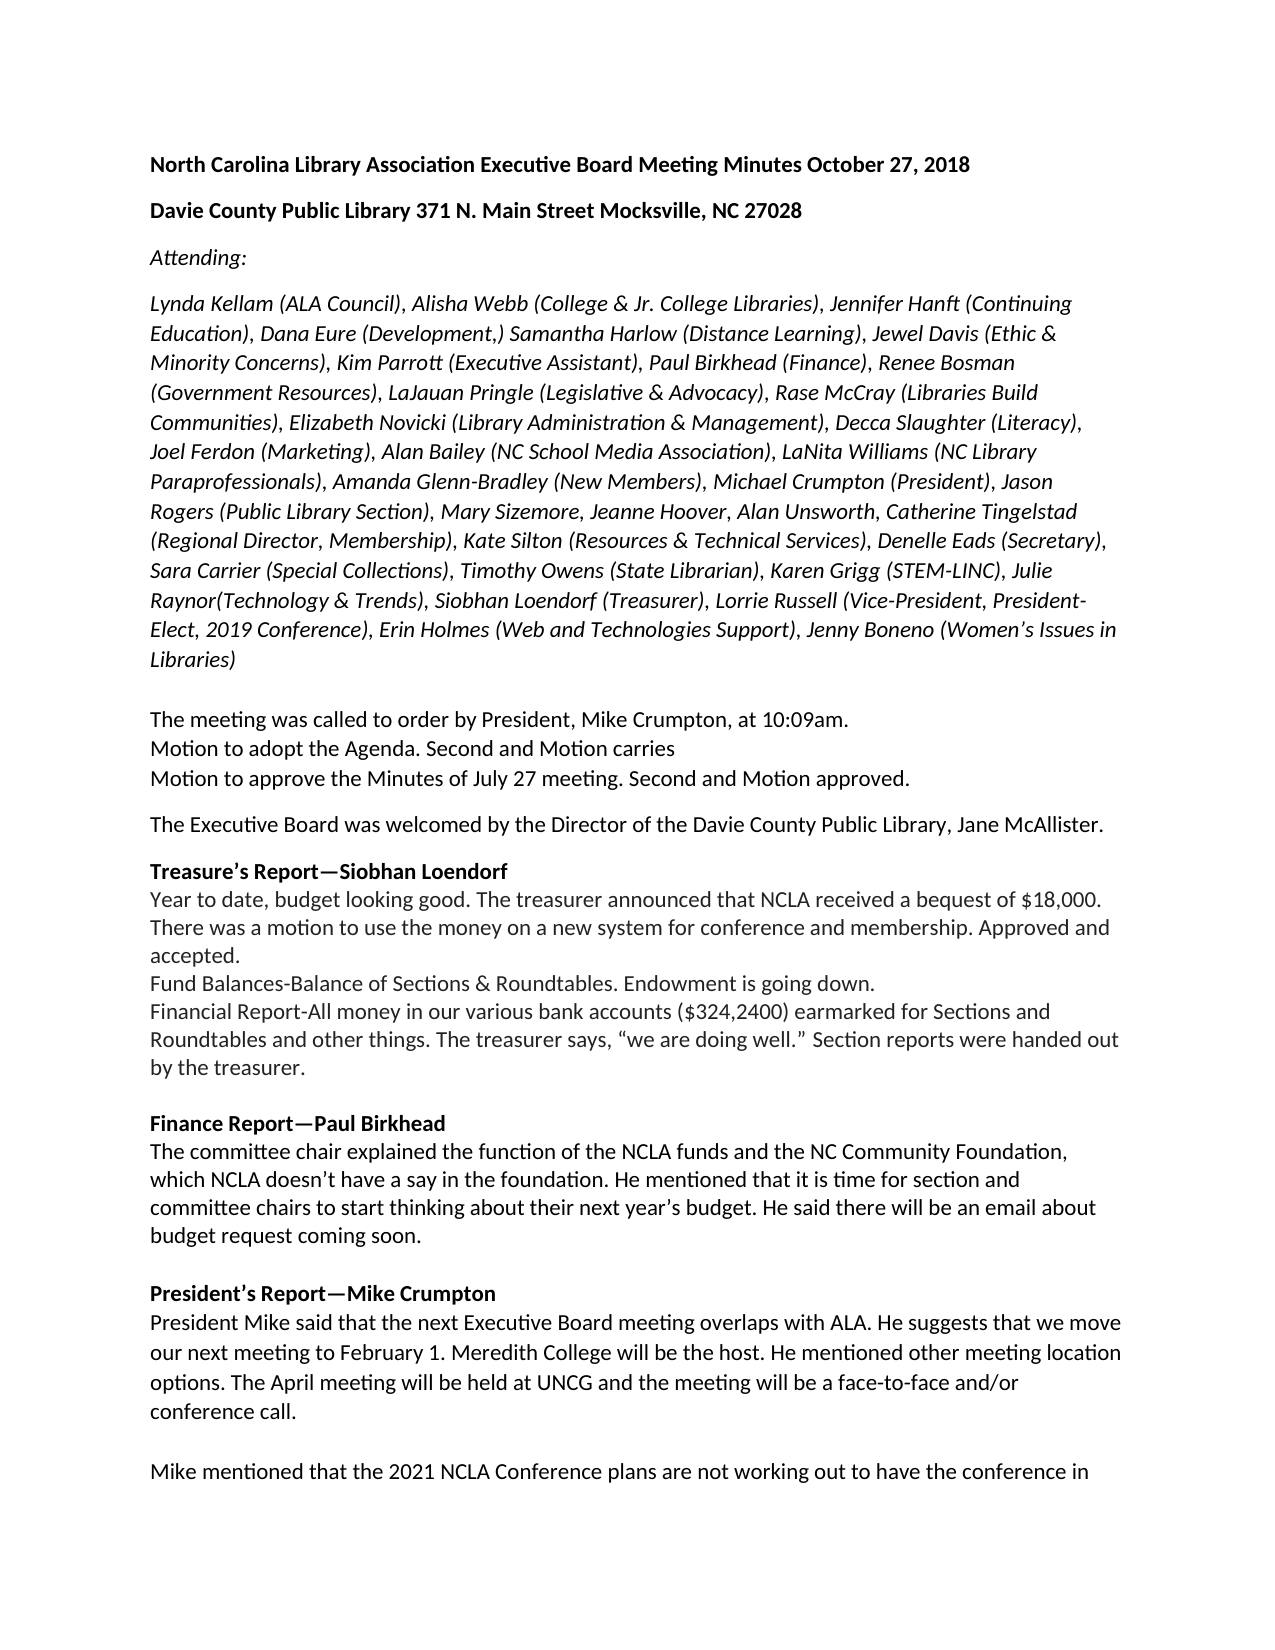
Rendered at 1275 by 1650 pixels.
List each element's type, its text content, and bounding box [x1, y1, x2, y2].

text The Executive Board was welcomed by the Director of the Davie County Public Library, Jane McAllister. [150, 810, 1125, 838]
text North Carolina Library Association Executive Board Meeting Minutes October 27, 2018 [150, 150, 1125, 178]
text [150, 1249, 1125, 1485]
text Davie County Public Library 371 N. Main Street Mocksville, NC 27028 [150, 196, 1125, 224]
text Lynda Kellam (ALA Council), Alisha Webb (College & Jr. College Libraries), Jennifer Hanft (Continuing Education), Dana Eure (Development,) Samantha Harlow (Distance Learning), Jewel Davis (Ethic & Minority Concerns), Kim Parrott (Executive Assistant), Paul Birkhead (Finance), Renee Bosman (Government Resources), LaJauan Pringle (Legislative & Advocacy), Rase McCray (Libraries Build Communities), Elizabeth Novicki (Library Administration & Management), Decca Slaughter (Literacy), Joel Ferdon (Marketing), Alan Bailey (NC School Media Association), LaNita Williams (NC Library Paraprofessionals), Amanda Glenn-Bradley (New Members), Michael Crumpton (President), Jason Rogers (Public Library Section), Mary Sizemore, Jeanne Hoover, Alan Unsworth, Catherine Tingelstad (Regional Director, Membership), Kate Silton (Resources & Technical Services), Denelle Eads (Secretary), Sara Carrier (Special Collections), Timothy Owens (State Librarian), Karen Grigg (STEM-LINC), Julie Raynor(Technology & Trends), Siobhan Loendorf (Treasurer), Lorrie Russell (Vice-President, President-Elect, 2019 Conference), Erin Holmes (Web and Technologies Support), Jenny Boneno (Women’s Issues in Libraries) The meeting was called to order by President, Mike Crumpton, at 10:09am. Motion to adopt the Agenda. Second and Motion carries Motion to approve the Minutes of July 27 meeting. Second and Motion approved. [150, 289, 1125, 792]
text Treasure’s Report—Siobhan Loendorf Year to date, budget looking good. The treasurer announced that NCLA received a bequest of $18,000. There was a motion to use the money on a new system for conference and membership. Approved and accepted. Fund Balances-Balance of Sections & Roundtables. Endowment is going down. Financial Report-All money in our various bank accounts ($324,2400) earmarked for Sections and Roundtables and other things. The treasurer says, “we are doing well.” Section reports were handed out by the treasurer. Finance Report—Paul Birkhead The committee chair explained the function of the NCLA funds and the NC Community Foundation, which NCLA doesn’t have a say in the foundation. He mentioned that it is time for section and committee chairs to start thinking about their next year’s budget. He said there will be an email about budget request coming soon. [150, 857, 1125, 1249]
text Attending: [150, 243, 1125, 271]
